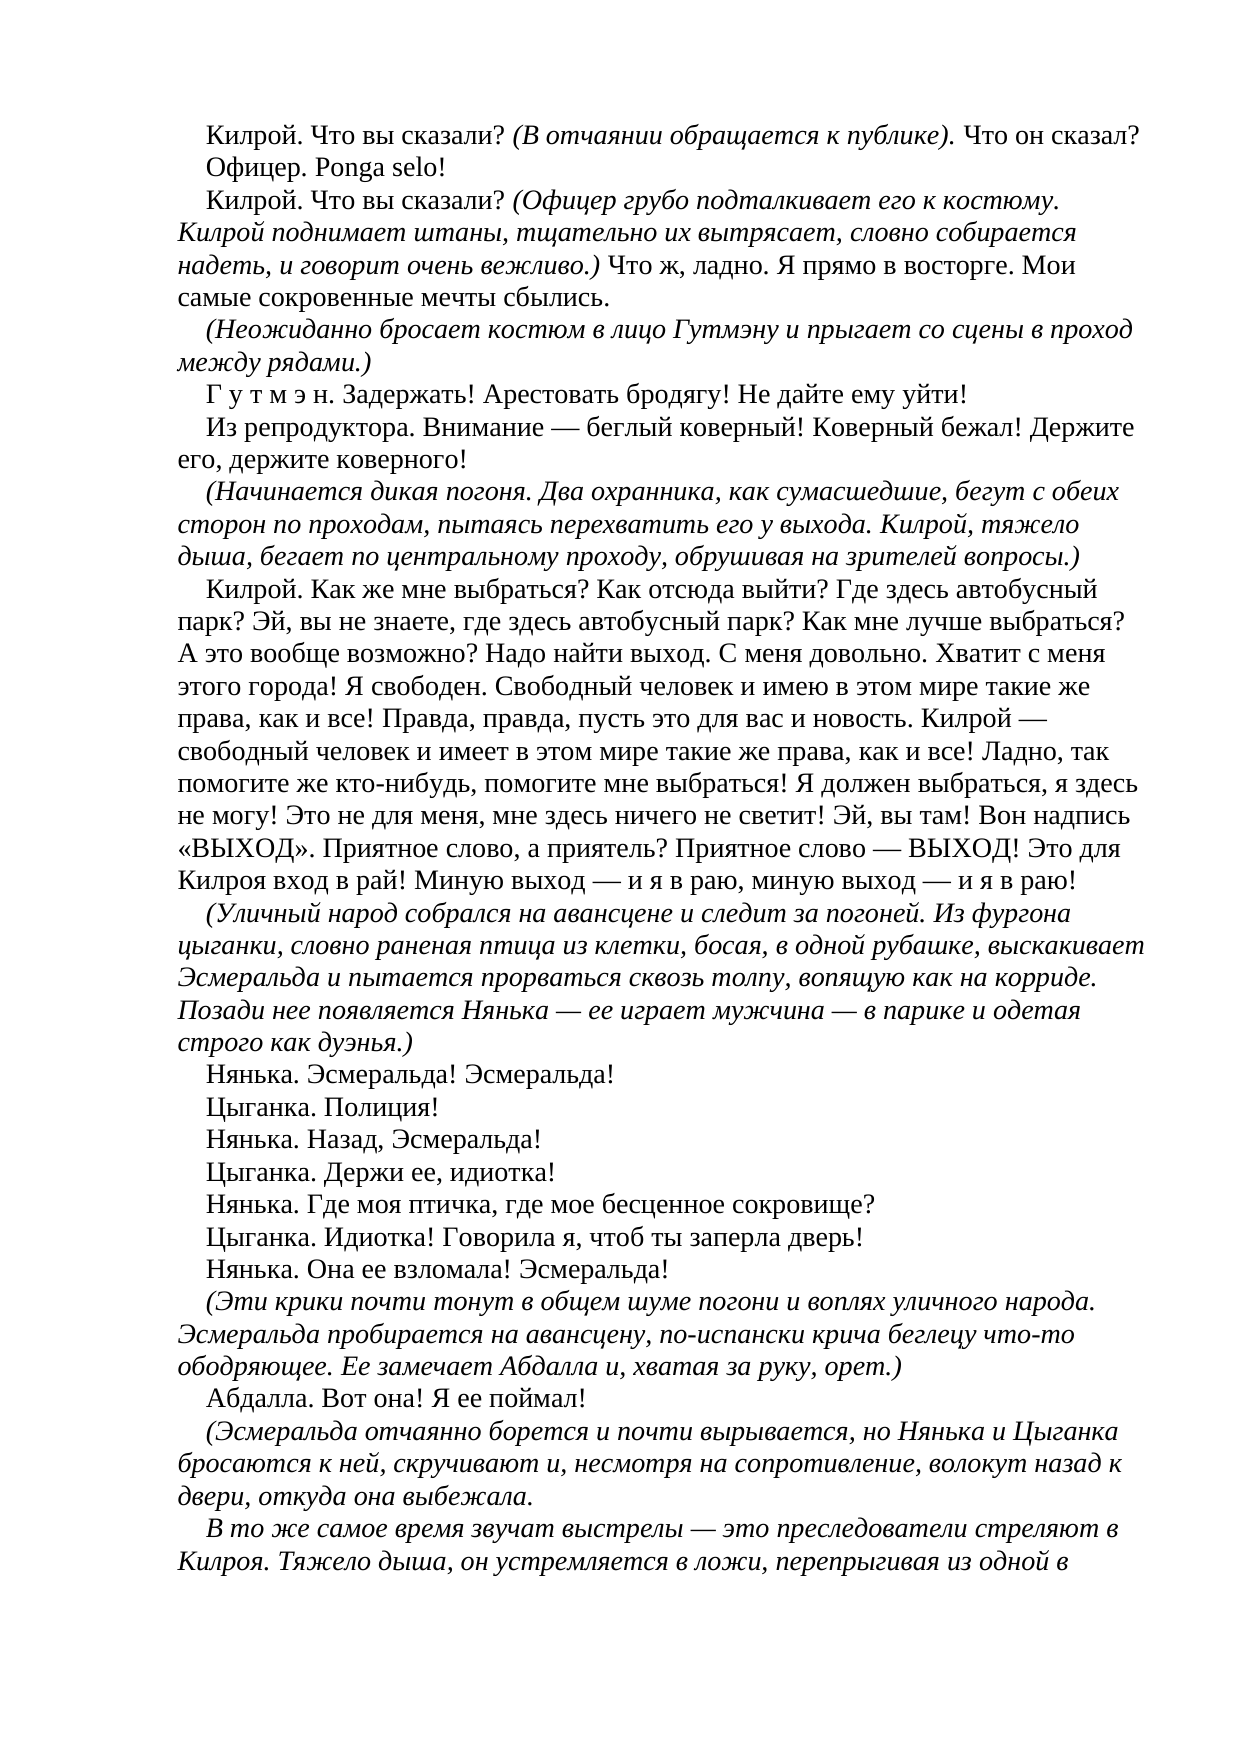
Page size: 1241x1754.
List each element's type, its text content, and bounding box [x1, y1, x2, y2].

text Цыганка. Полиция! [177, 1090, 1152, 1122]
text (Начинается дикая погоня. Два охранника, как сумасшедшие, бегут с обеих сторон по проходам, пытаясь перехватить его у выхода. Килрой, тяжело дыша, бегает по центральному проходу, обрушивая на зрителей вопросы.) [177, 474, 1152, 572]
text Из репродуктора. Внимание — беглый коверный! Коверный бежал! Держите его, держите коверного! [177, 410, 1152, 474]
text Килрой. Что вы сказали? (В отчаянии обращается к публике). Что он сказал? [177, 118, 1152, 151]
text (Неожиданно бросает костюм в лицо Гутмэну и прыгает со сцены в проход между рядами.) [177, 312, 1152, 377]
text (Эсмеральда отчаянно борется и почти вырывается, но Нянька и Цыганка бросаются к ней, скручивают и, несмотря на сопротивление, волокут назад к двери, откуда она выбежала. [177, 1414, 1152, 1511]
text Нянька. Эсмеральда! Эсмеральда! [177, 1058, 1152, 1090]
text Килрой. Что вы сказали? (Офицер грубо подталкивает его к костюму. Килрой поднимает штаны, тщательно их вытрясает, словно собирается надеть, и говорит очень вежливо.) Что ж, ладно. Я прямо в восторге. Мои самые сокровенные мечты сбылись. [177, 183, 1152, 312]
text Офицер. Ponga selo! [177, 151, 1152, 183]
text Нянька. Она ее взломала! Эсмеральда! [177, 1252, 1152, 1284]
text Г у т м э н. Задержать! Арестовать бродягу! Не дайте ему уйти! [177, 377, 1152, 410]
text Нянька. Назад, Эсмеральда! [177, 1122, 1152, 1155]
text Абдалла. Вот она! Я ее поймал! [177, 1382, 1152, 1414]
text (Уличный народ собрался на авансцене и следит за погоней. Из фургона цыганки, словно раненая птица из клетки, босая, в одной рубашке, выскакивает Эсмеральда и пытается прорваться сквозь толпу, вопящую как на корриде. Позади нее появляется Нянька — ее играет мужчина — в парике и одетая строго как дуэнья.) [177, 896, 1152, 1058]
text Нянька. Где моя птичка, где мое бесценное сокровище? [177, 1187, 1152, 1219]
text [177, 1511, 1152, 1576]
text (Эти крики почти тонут в общем шуме погони и воплях уличного народа. Эсмеральда пробирается на авансцену, по-испански крича беглецу что-то ободряющее. Ее замечает Абдалла и, хватая за руку, орет.) [177, 1284, 1152, 1382]
text Цыганка. Идиотка! Говорила я, чтоб ты заперла дверь! [177, 1219, 1152, 1252]
text Цыганка. Держи ее, идиотка! [177, 1155, 1152, 1187]
text Килрой. Как же мне выбраться? Как отсюда выйти? Где здесь автобусный парк? Эй, вы не знаете, где здесь автобусный парк? Как мне лучше выбраться? А это вообще возможно? Надо найти выход. С меня довольно. Хватит с меня этого города! Я свободен. Свободный человек и имею в этом мире такие же права, как и все! Правда, правда, пусть это для вас и новость. Килрой — свободный человек и имеет в этом мире такие же права, как и все! Ладно, так помогите же кто-нибудь, помогите мне выбраться! Я должен выбраться, я здесь не могу! Это не для меня, мне здесь ничего не светит! Эй, вы там! Вон надпись «ВЫХОД». Приятное слово, а приятель? Приятное слово — ВЫХОД! Это для Килроя вход в рай! Миную выход — и я в раю, миную выход — и я в раю! [177, 572, 1152, 896]
